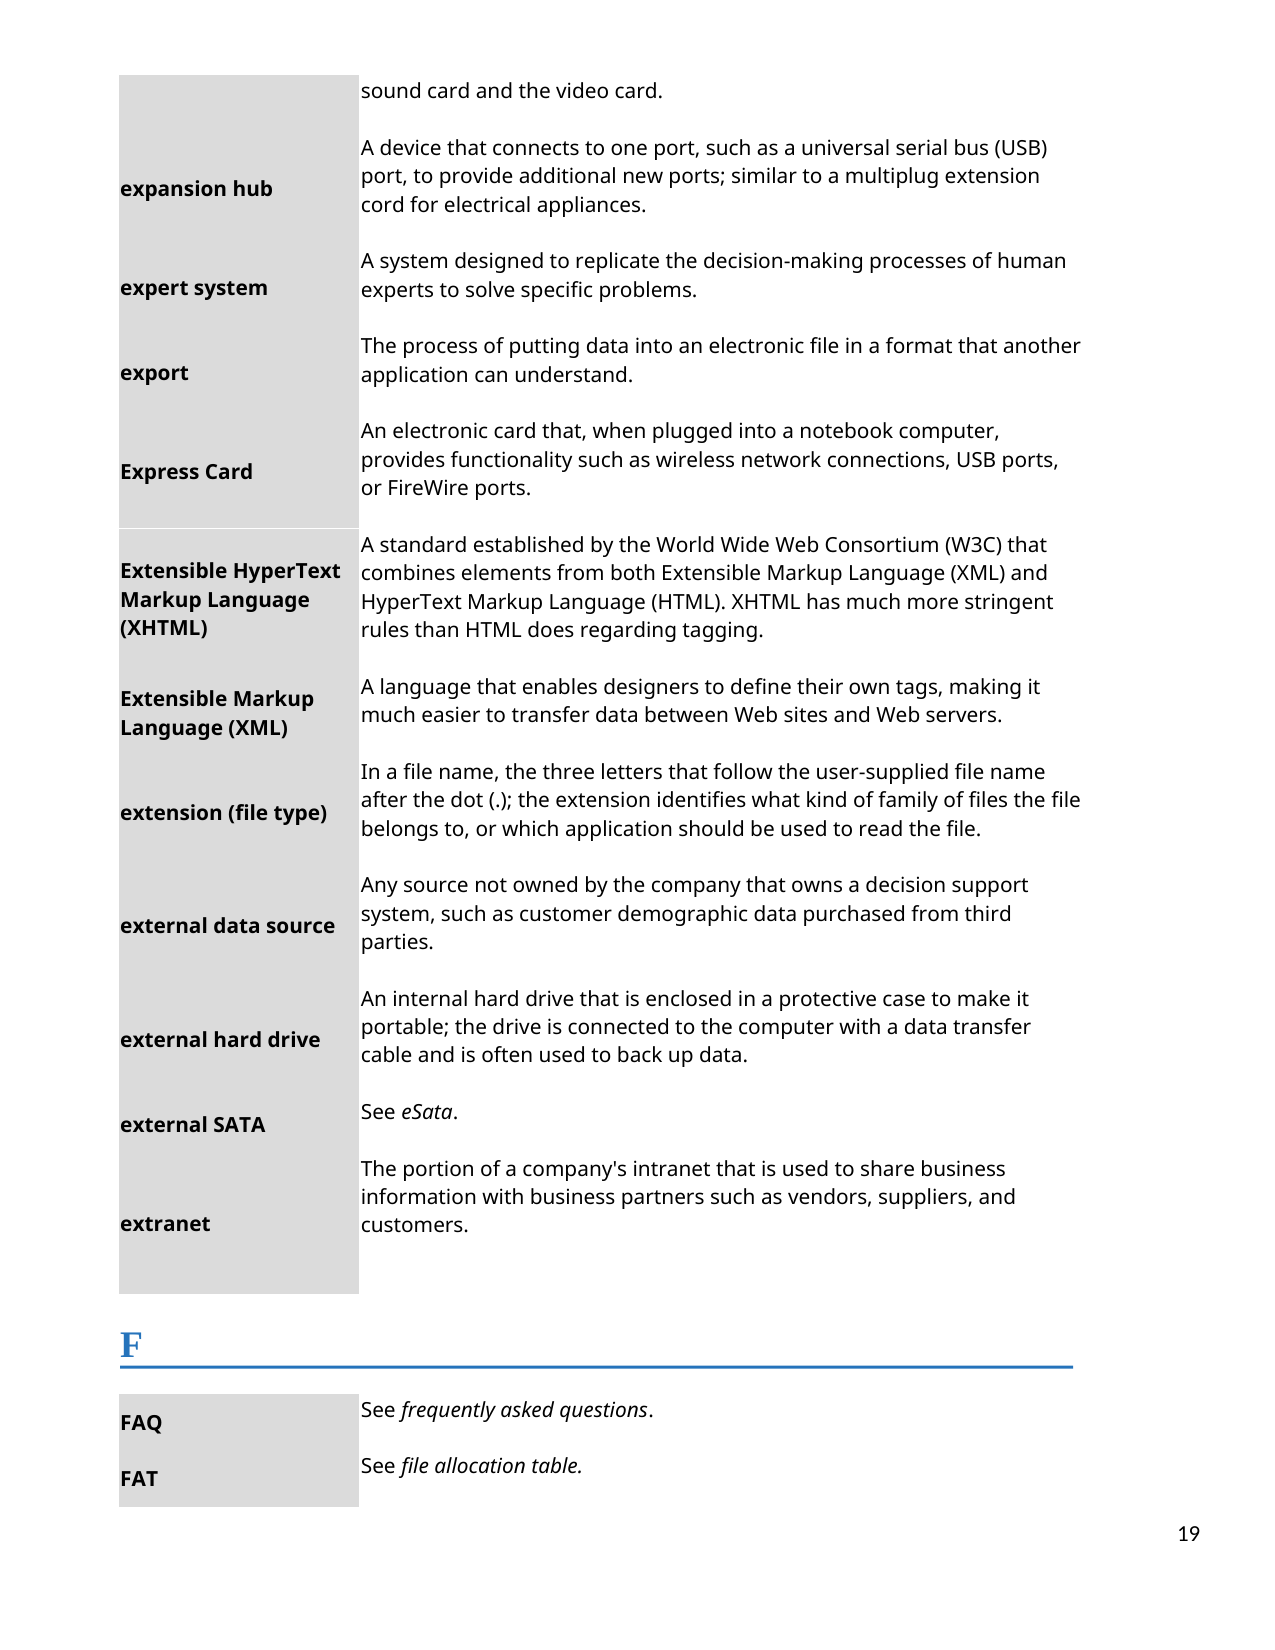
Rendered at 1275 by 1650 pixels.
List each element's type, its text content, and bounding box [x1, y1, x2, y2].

table_cell A device that connects to one port, such as a universal serial bus (USB) port, to provide additional new ports; similar to a multiplug extension cord for electrical appliances. [359, 132, 1084, 245]
table_cell Express Card [119, 415, 359, 528]
table_cell Extensible HyperText Markup Language (XHTML) [119, 529, 359, 670]
table_cell external SATA [119, 1096, 359, 1152]
table_cell Extensible Markup Language (XML) [119, 670, 359, 755]
table_cell extension (file type) [119, 755, 359, 869]
table_header See frequently asked questions. [359, 1394, 1084, 1450]
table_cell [359, 75, 1084, 132]
table_cell The process of putting data into an electronic file in a format that another application can understand. [359, 330, 1084, 415]
table_cell In a file name, the three letters that follow the user-supplied file name after the dot (.); the extension identifies what kind of family of files the file belongs to, or which application should be used to read the file. [359, 755, 1084, 869]
table_cell external data source [119, 869, 359, 982]
table_cell A system designed to replicate the decision-making processes of human experts to solve specific problems. [359, 245, 1084, 330]
table_header FAQ [119, 1394, 359, 1450]
table_cell A language that enables designers to define their own tags, making it much easier to transfer data between Web sites and Web servers. [359, 670, 1084, 755]
table_cell Any source not owned by the company that owns a decision support system, such as customer demographic data purchased from third parties. [359, 869, 1084, 982]
table_cell See eSata. [359, 1096, 1084, 1152]
table_cell expert system [119, 245, 359, 330]
table_cell The portion of a company's intranet that is used to share business information with business partners such as vendors, suppliers, and customers. [359, 1152, 1084, 1294]
table_cell An internal hard drive that is enclosed in a protective case to make it portable; the drive is connected to the computer with a data transfer cable and is often used to back up data. [359, 982, 1084, 1096]
text F [120, 1294, 1200, 1366]
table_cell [119, 75, 359, 132]
table_cell FAT [119, 1450, 359, 1507]
table_cell See file allocation table. [359, 1450, 1084, 1507]
table_cell An electronic card that, when plugged into a notebook computer, provides functionality such as wireless network connections, USB ports, or FireWire ports. [359, 415, 1084, 528]
table_cell expansion hub [119, 132, 359, 245]
table_cell extranet [119, 1152, 359, 1294]
table_cell external hard drive [119, 982, 359, 1096]
table_cell A standard established by the World Wide Web Consortium (W3C) that combines elements from both Extensible Markup Language (XML) and HyperText Markup Language (HTML). XHTML has much more stringent rules than HTML does regarding tagging. [359, 529, 1084, 670]
table_cell export [119, 330, 359, 415]
